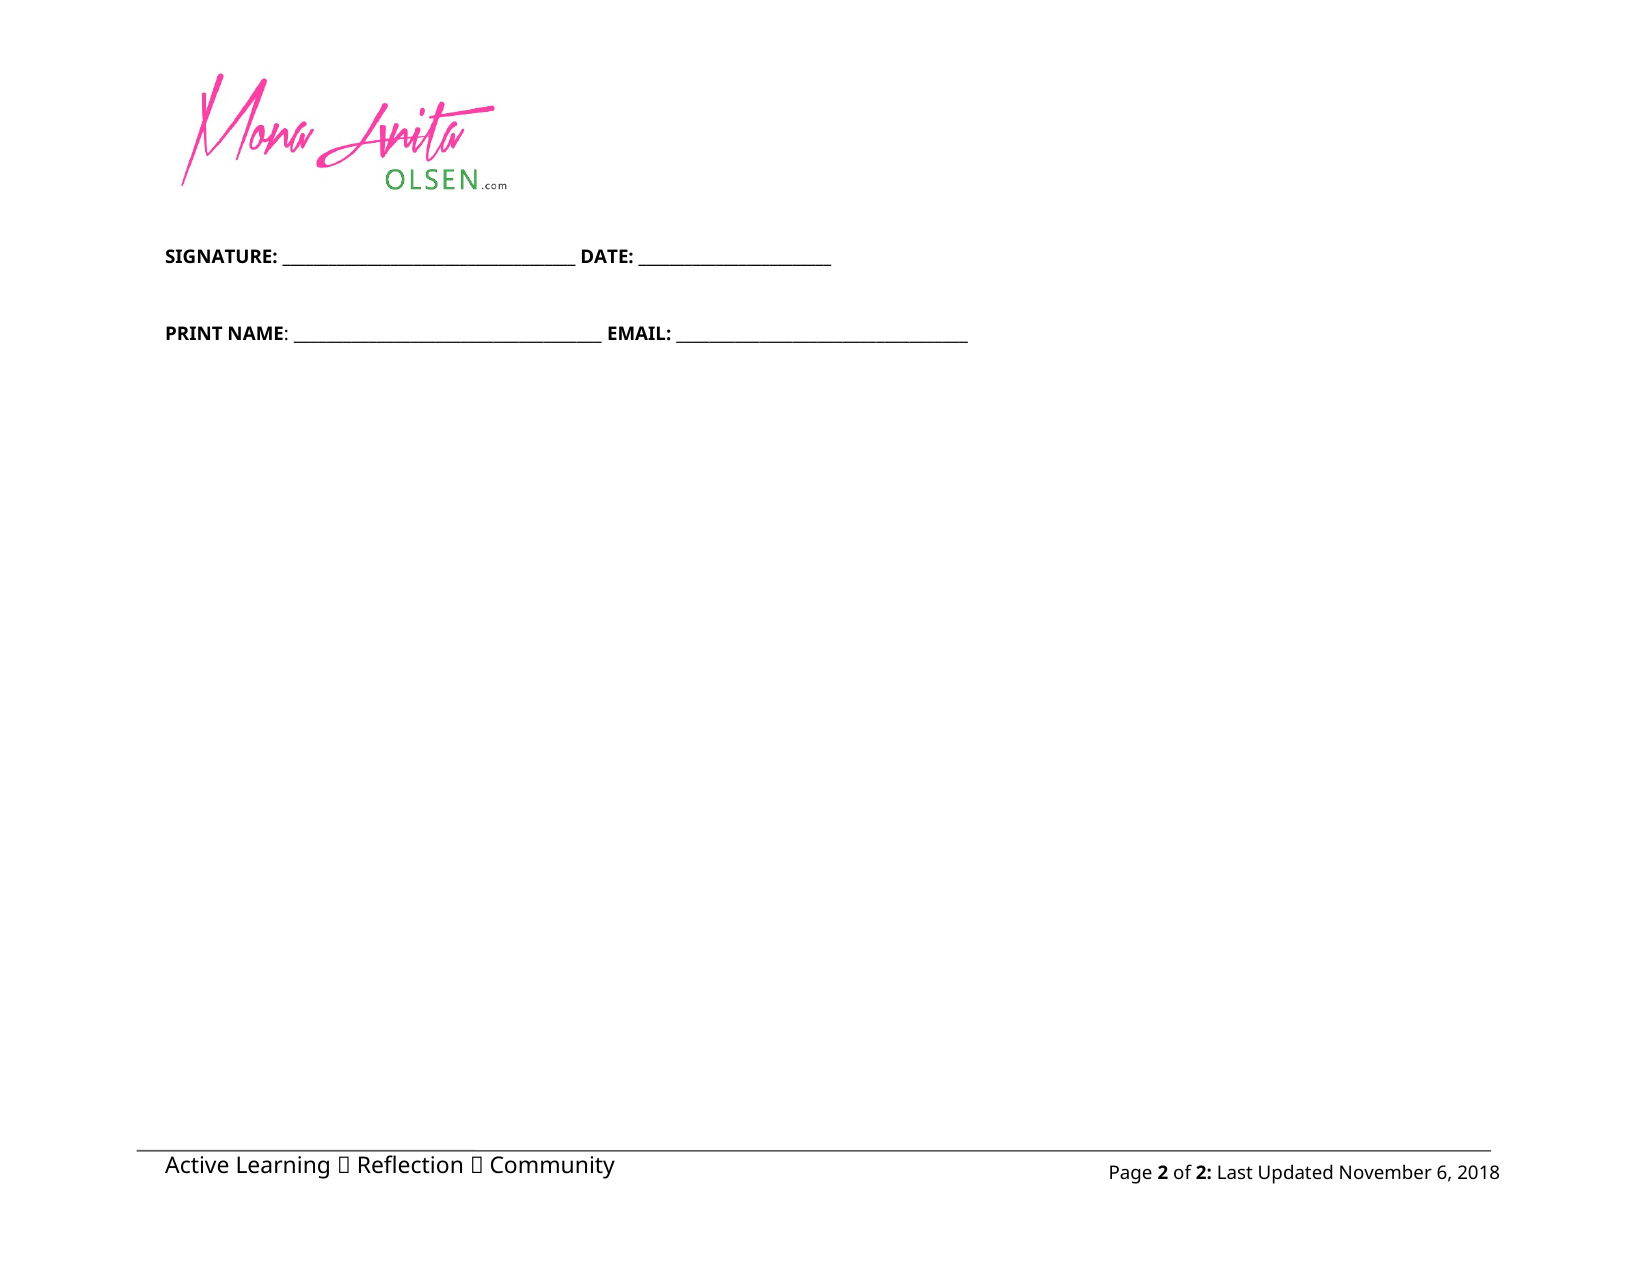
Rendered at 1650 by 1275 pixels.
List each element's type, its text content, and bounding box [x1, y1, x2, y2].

text SIGNATURE: ______________________________________ DATE: _________________________ [165, 244, 1500, 269]
text PRINT NAME: _____________________________________ EMAIL: ___________________________________ [165, 320, 1500, 346]
picture [150, 57, 522, 211]
